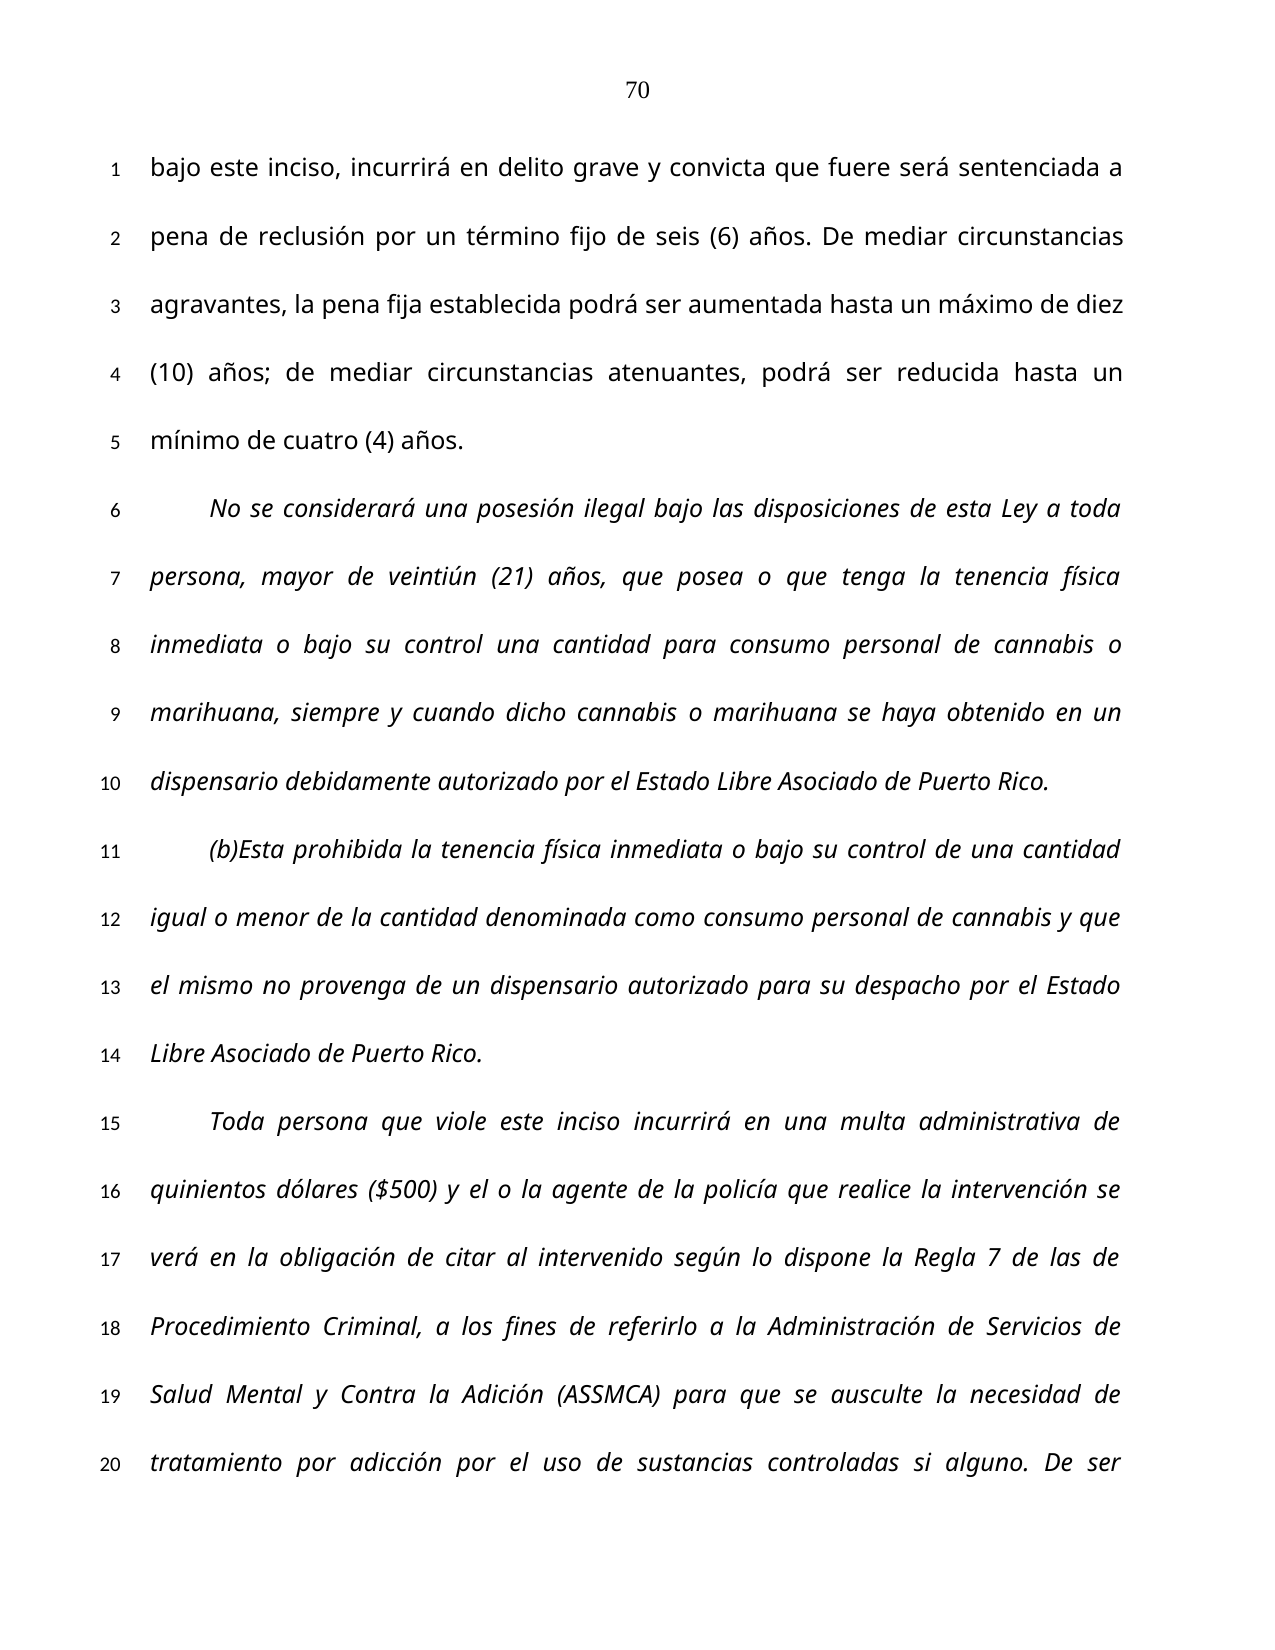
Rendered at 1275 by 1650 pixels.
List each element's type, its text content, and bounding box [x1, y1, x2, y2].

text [150, 1104, 1125, 1478]
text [150, 150, 1125, 457]
text (b)Esta prohibida la tenencia física inmediata o bajo su control de una cantidad igual o menor de la cantidad denominada como consumo personal de cannabis y que el mismo no provenga de un dispensario autorizado para su despacho por el Estado Libre Asociado de Puerto Rico. [150, 831, 1125, 1070]
text No se considerará una posesión ilegal bajo las disposiciones de esta Ley a toda persona, mayor de veintiún (21) años, que posea o que tenga la tenencia física inmediata o bajo su control una cantidad para consumo personal de cannabis o marihuana, siempre y cuando dicho cannabis o marihuana se haya obtenido en un dispensario debidamente autorizado por el Estado Libre Asociado de Puerto Rico. [150, 491, 1125, 797]
